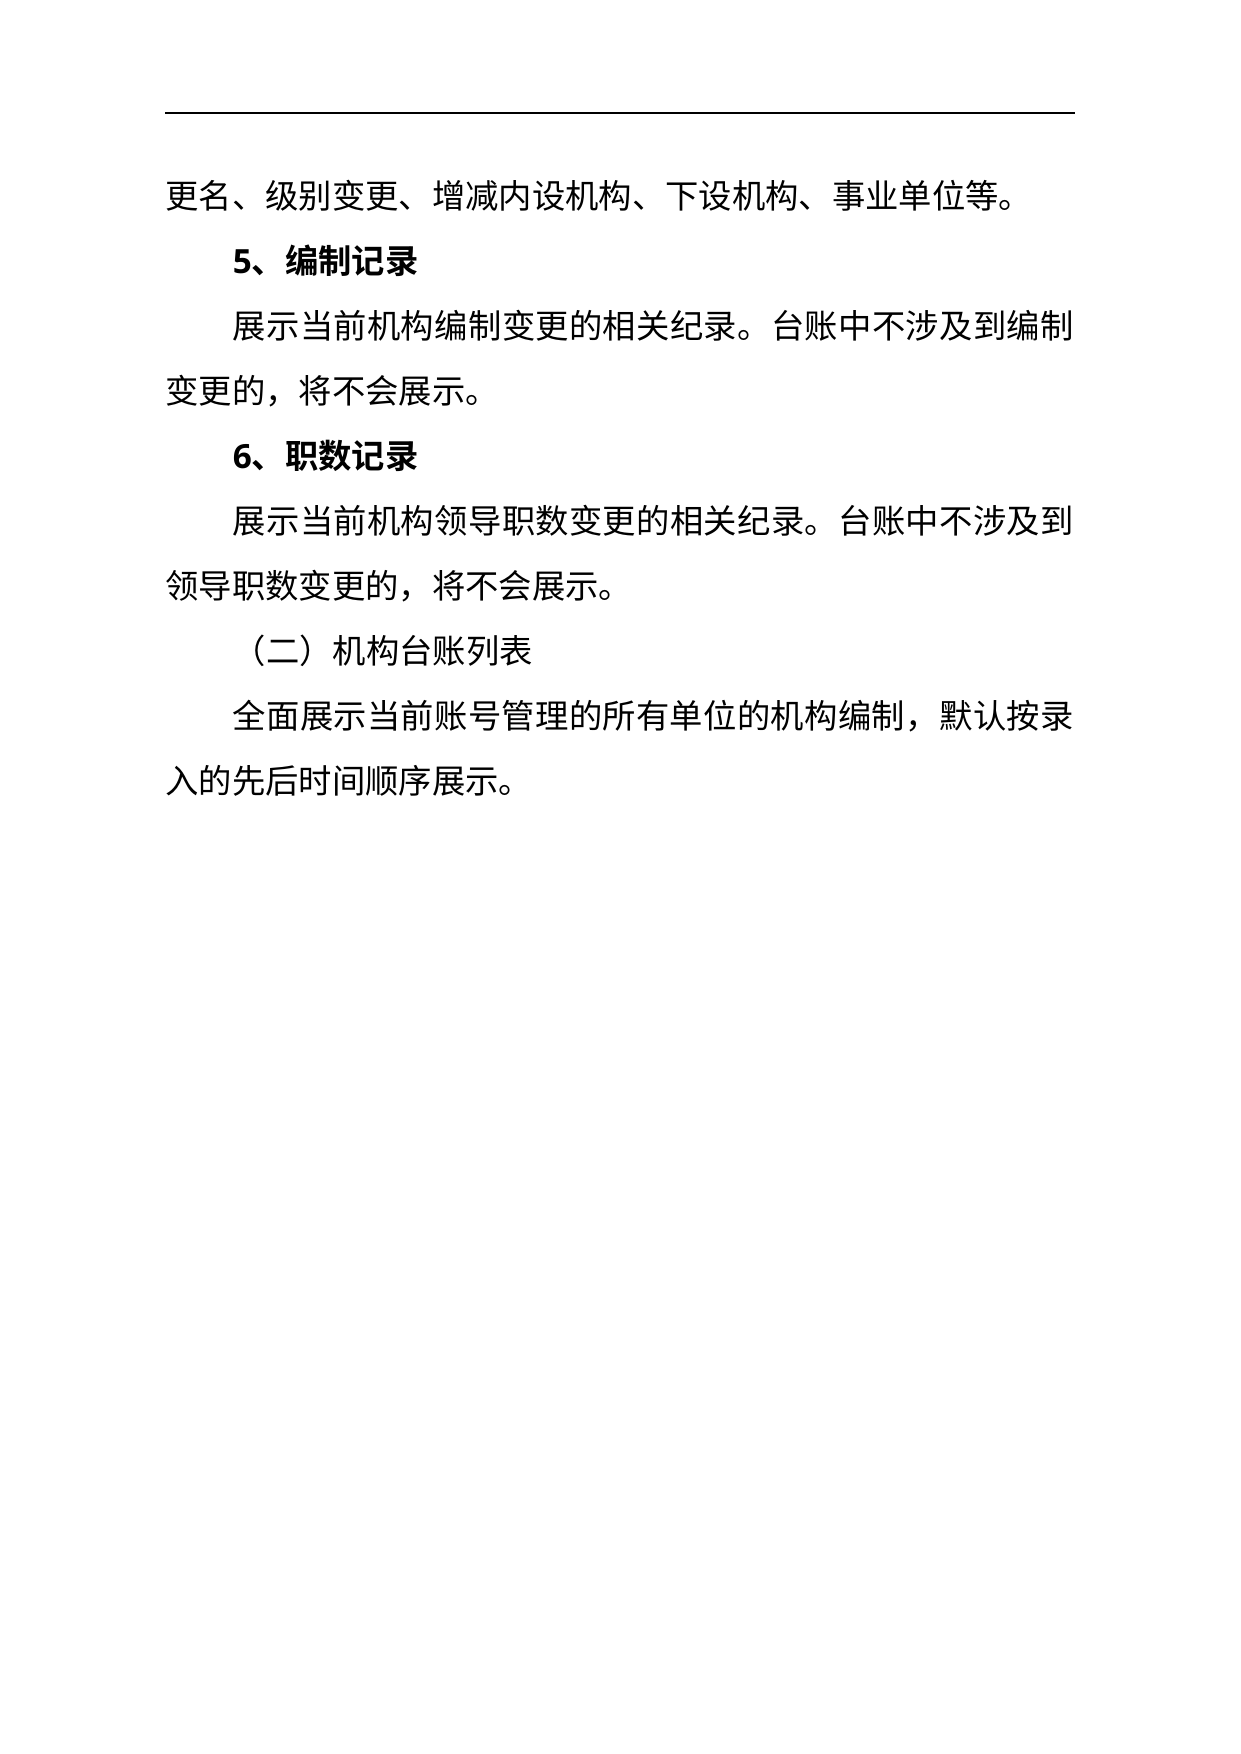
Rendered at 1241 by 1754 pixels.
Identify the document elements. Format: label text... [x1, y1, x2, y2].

text 展示当前机构编制变更的相关纪录。台账中不涉及到编制变更的，将不会展示。 [165, 292, 1075, 422]
text （二）机构台账列表 [165, 617, 1075, 682]
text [165, 162, 1075, 227]
text 6、职数记录 [165, 422, 1075, 487]
text 全面展示当前账号管理的所有单位的机构编制，默认按录入的先后时间顺序展示。 [165, 682, 1075, 812]
text 5、编制记录 [165, 227, 1075, 292]
text 展示当前机构领导职数变更的相关纪录。台账中不涉及到领导职数变更的，将不会展示。 [165, 487, 1075, 617]
